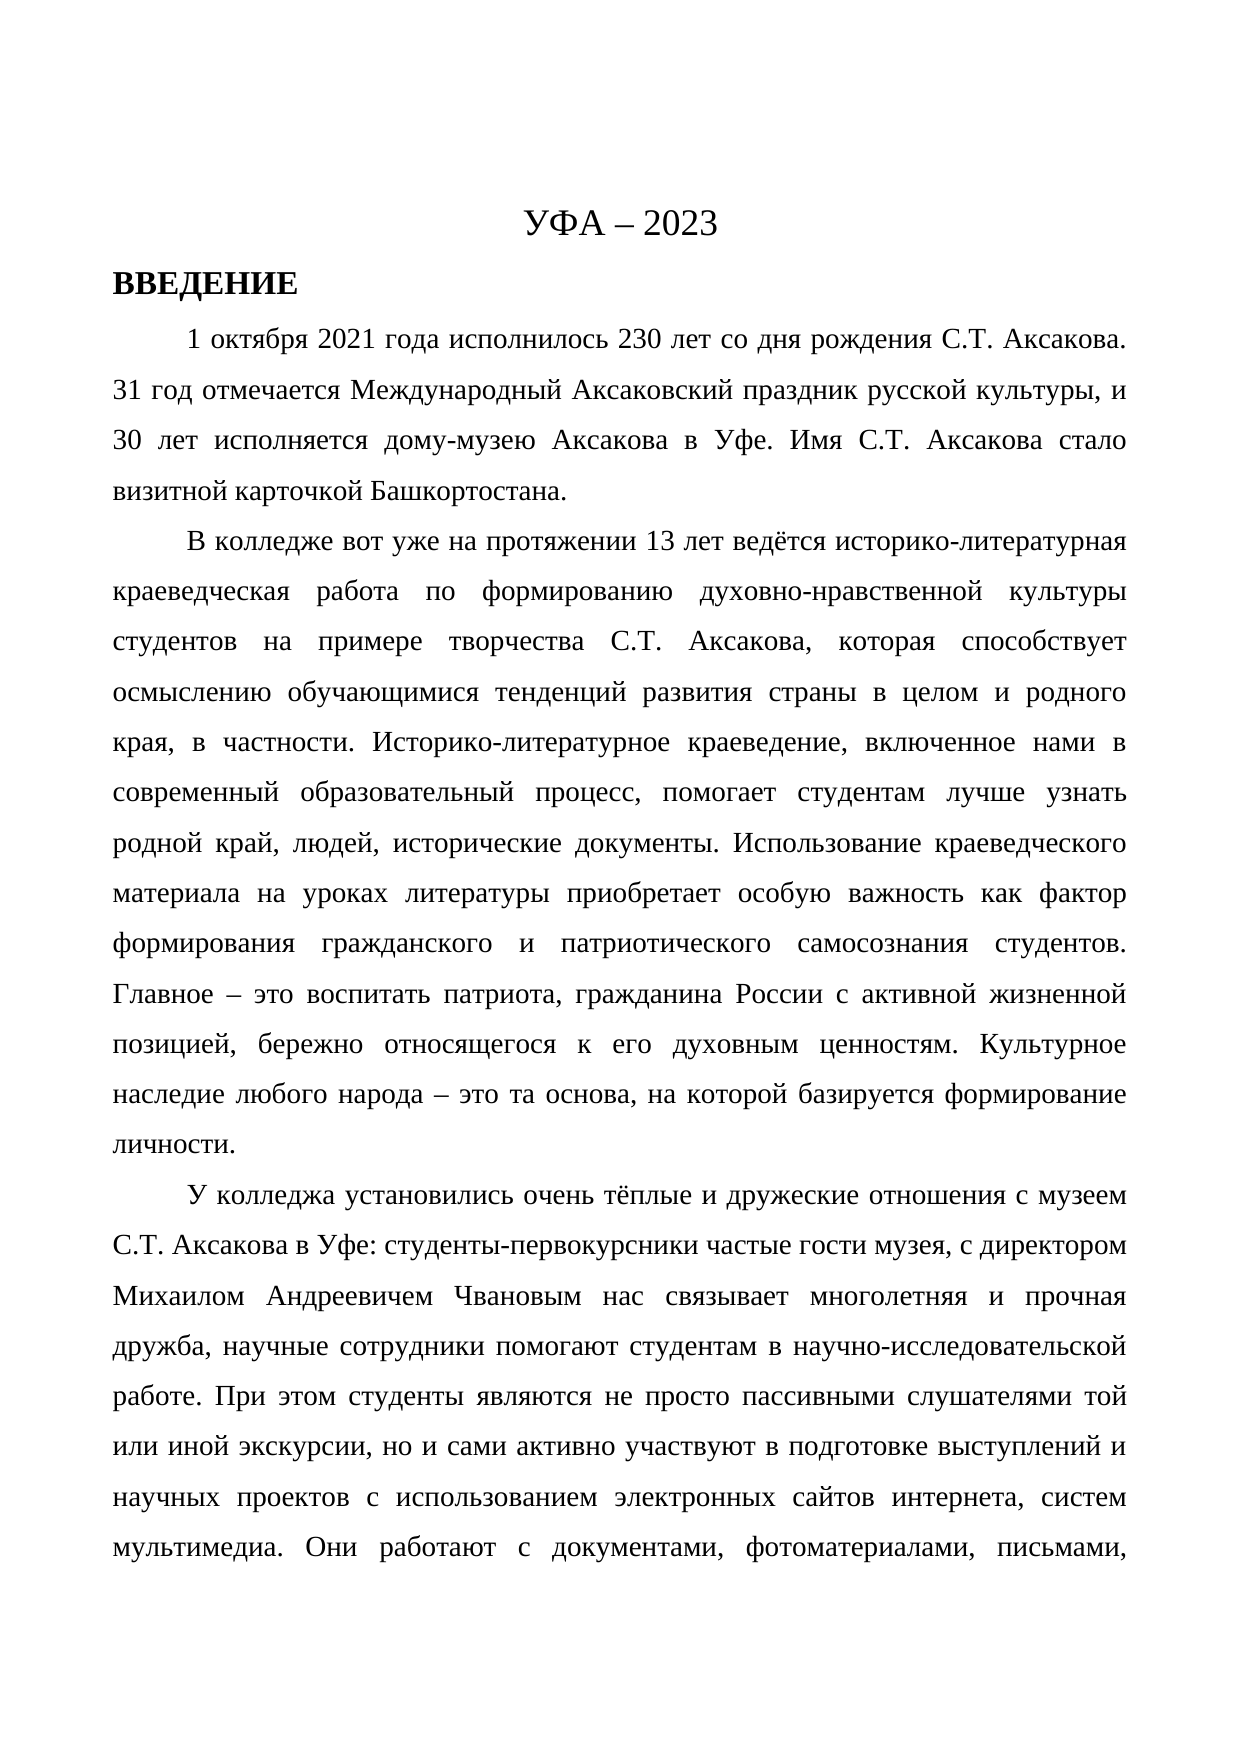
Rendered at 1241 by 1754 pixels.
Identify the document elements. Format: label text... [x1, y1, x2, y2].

text ВВЕДЕНИЕ [112, 264, 1128, 302]
text Уфа – 2023 [112, 200, 1128, 243]
text 1 октября 2021 года исполнилось 230 лет со дня рождения С.Т. Аксакова. 31 год отмечается Международный Аксаковский праздник русской культуры, и 30 лет исполняется дому-музею Аксакова в Уфе. Имя С.Т. Аксакова стало визитной карточкой Башкортостана. [112, 322, 1128, 506]
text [112, 1177, 1128, 1563]
text В колледже вот уже на протяжении 13 лет ведётся историко-литературная краеведческая работа по формированию духовно-нравственной культуры студентов на примере творчества С.Т. Аксакова, которая способствует осмыслению обучающимися тенденций развития страны в целом и родного края, в частности. Историко-литературное краеведение, включенное нами в современный образовательный процесс, помогает студентам лучше узнать родной край, людей, исторические документы. Использование краеведческого материала на уроках литературы приобретает особую важность как фактор формирования гражданского и патриотического самосознания студентов. Главное – это воспитать патриота, гражданина России с активной жизненной позицией, бережно относящегося к его духовным ценностям. Культурное наследие любого народа – это та основа, на которой базируется формирование личности. [112, 523, 1128, 1160]
